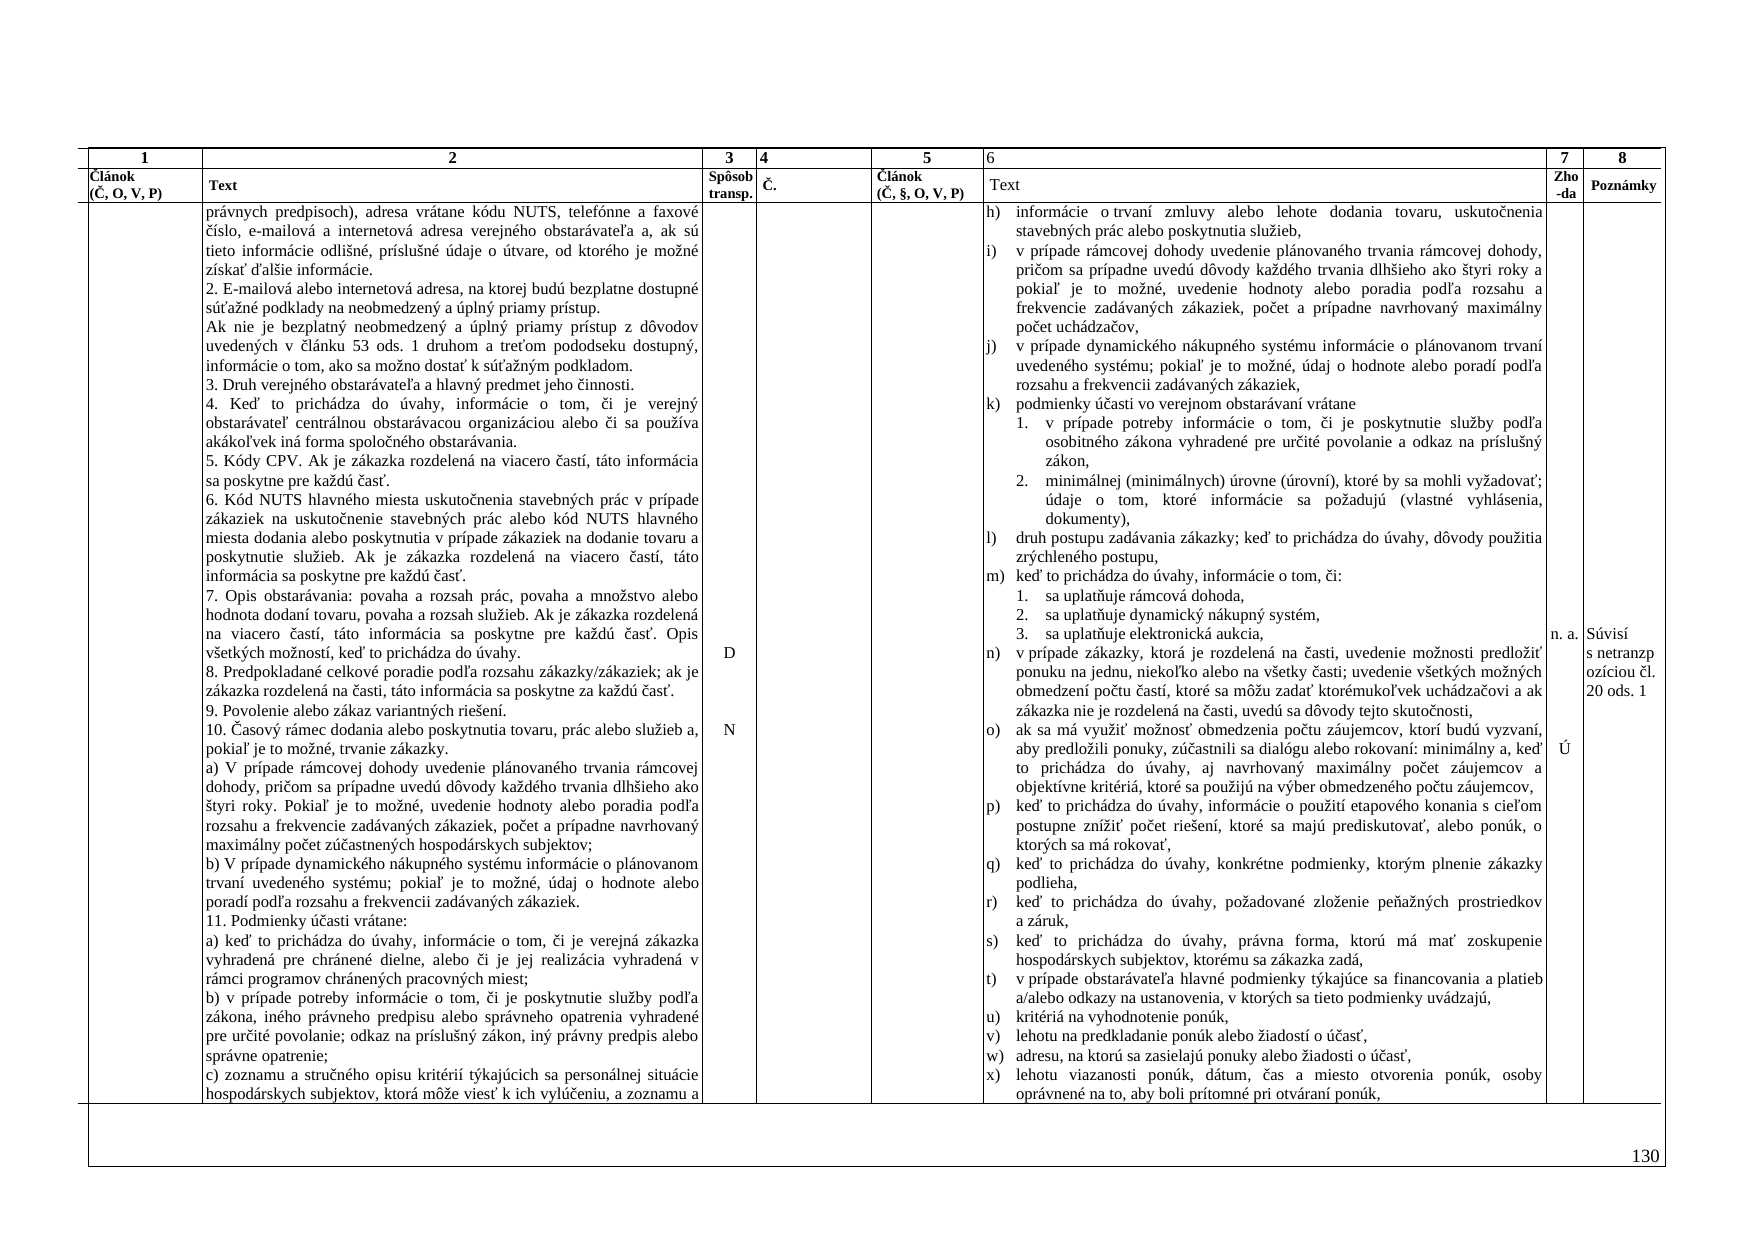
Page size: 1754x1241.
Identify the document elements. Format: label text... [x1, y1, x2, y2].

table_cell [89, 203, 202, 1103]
table_header 6 [984, 149, 1546, 167]
table_header 4 [757, 149, 871, 167]
table_header 1 [89, 149, 202, 167]
table_header 5 [872, 149, 983, 167]
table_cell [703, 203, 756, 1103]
table_cell Text [203, 169, 702, 201]
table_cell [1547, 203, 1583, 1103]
table_cell Spôsob transp. [703, 169, 756, 201]
table_header 3 [703, 149, 756, 167]
table_cell Článok (Č, §, O, V, P) [872, 169, 983, 201]
table_cell Text [984, 169, 1546, 201]
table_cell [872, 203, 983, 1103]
table_cell Č. [757, 169, 871, 201]
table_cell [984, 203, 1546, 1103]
table_cell Článok (Č, O, V, P) [89, 169, 202, 201]
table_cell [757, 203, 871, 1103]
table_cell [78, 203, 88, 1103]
table_header 8 [1584, 149, 1661, 167]
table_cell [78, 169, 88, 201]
table_cell Zho-da [1547, 169, 1583, 201]
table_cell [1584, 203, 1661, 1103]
table_cell Poznámky [1584, 169, 1661, 201]
table_header 2 [203, 149, 702, 167]
table_header 7 [1547, 149, 1583, 167]
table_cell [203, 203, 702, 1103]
